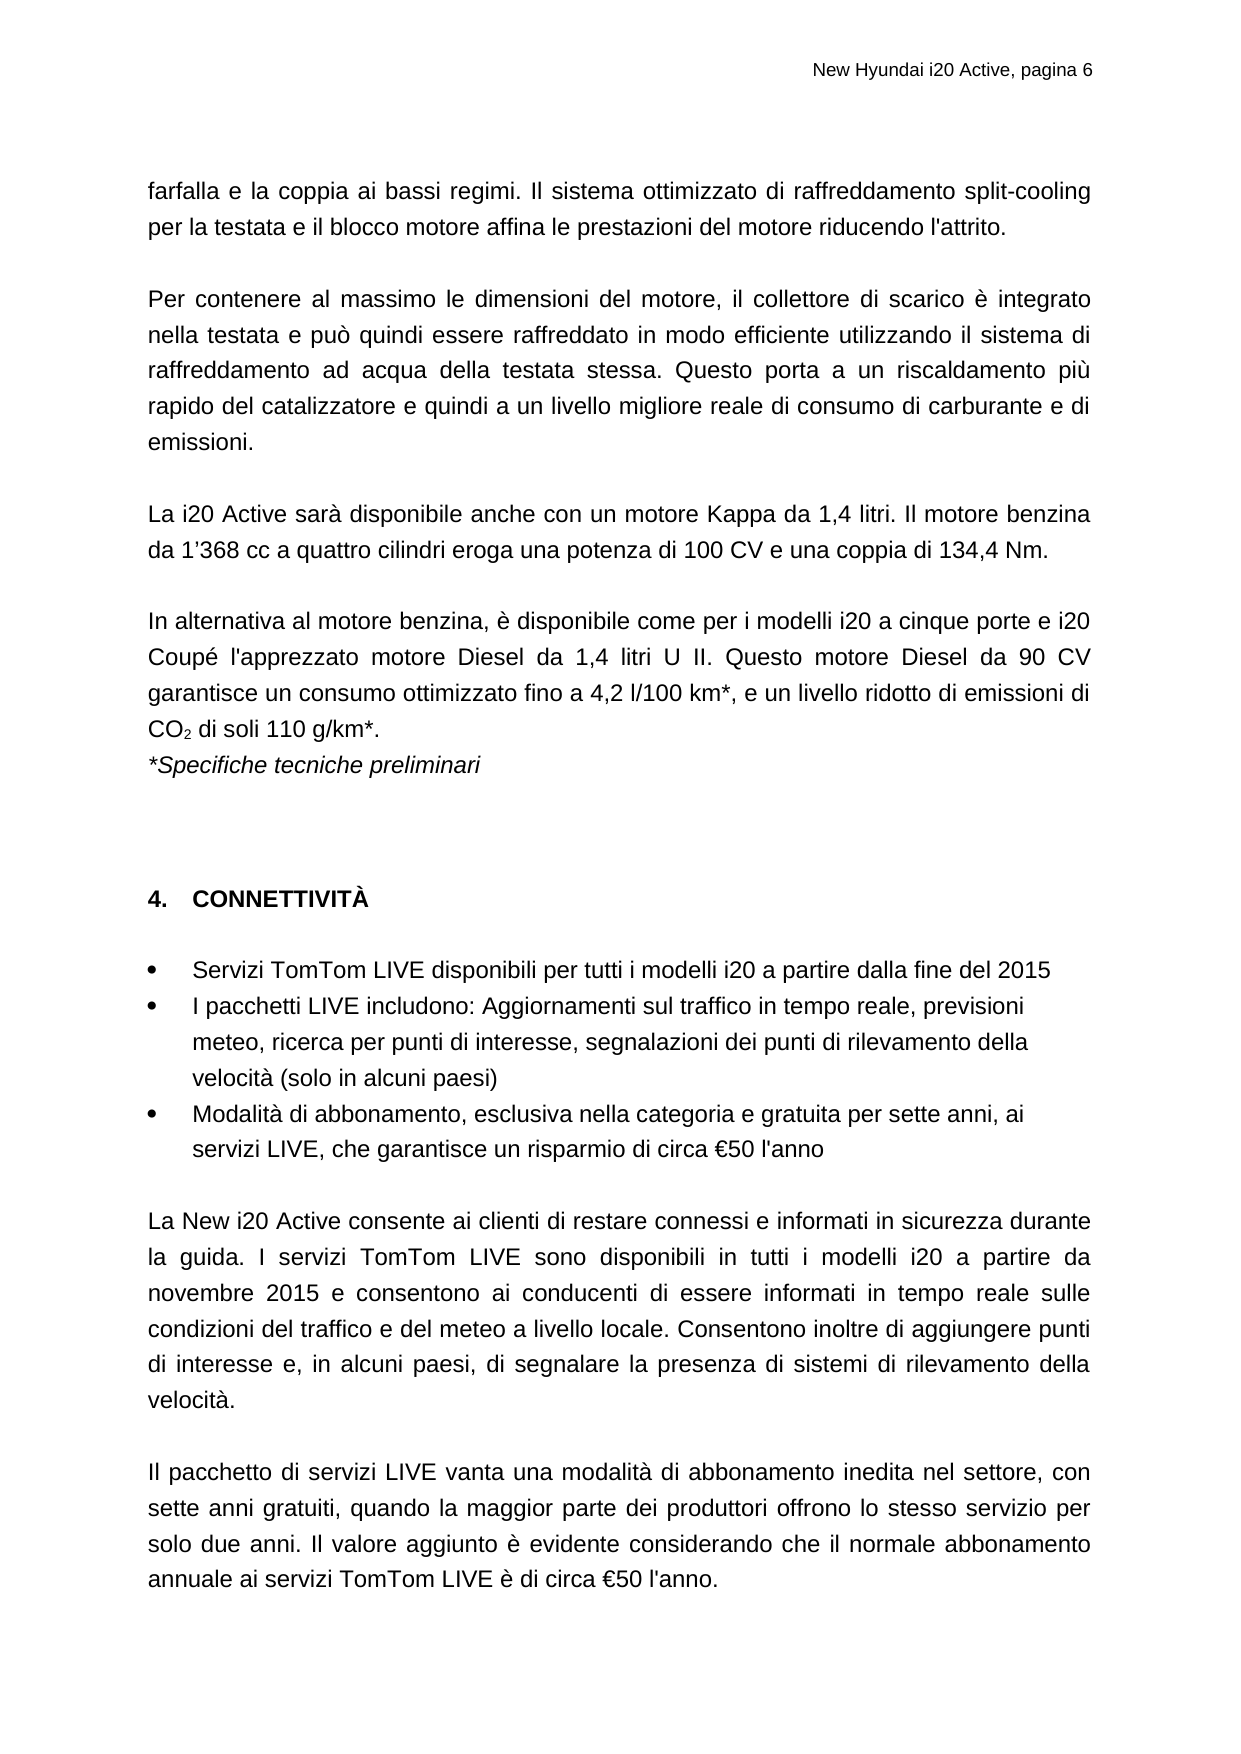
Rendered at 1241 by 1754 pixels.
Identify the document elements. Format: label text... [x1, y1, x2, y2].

list I pacchetti LIVE includono: Aggiornamenti sul traffico in tempo reale, previsioni meteo, ricerca per punti di interesse, segnalazioni dei punti di rilevamento della velocità (solo in alcuni paesi) [148, 992, 1092, 1091]
list Modalità di abbonamento, esclusiva nella categoria e gratuita per sette anni, ai servizi LIVE, che garantisce un risparmio di circa €50 l'anno [148, 1099, 1092, 1163]
text *Specifiche tecniche preliminari [148, 751, 1092, 778]
subtitle CONNETTIVITÀ [148, 884, 1092, 912]
text Il pacchetto di servizi LIVE vanta una modalità di abbonamento inedita nel settore, con sette anni gratuiti, quando la maggior parte dei produttori offrono lo stesso servizio per solo due anni. Il valore aggiunto è evidente considerando che il normale abbonamento annuale ai servizi TomTom LIVE è di circa €50 l'anno. [148, 1458, 1092, 1593]
text La New i20 Active consente ai clienti di restare connessi e informati in sicurezza durante la guida. I servizi TomTom LIVE sono disponibili in tutti i modelli i20 a partire da novembre 2015 e consentono ai conducenti di essere informati in tempo reale sulle condizioni del traffico e del meteo a livello locale. Consentono inoltre di aggiungere punti di interesse e, in alcuni paesi, di segnalare la presenza di sistemi di rilevamento della velocità. [148, 1207, 1092, 1414]
text Per contenere al massimo le dimensioni del motore, il collettore di scarico è integrato nella testata e può quindi essere raffreddato in modo efficiente utilizzando il sistema di raffreddamento ad acqua della testata stessa. Questo porta a un riscaldamento più rapido del catalizzatore e quindi a un livello migliore reale di consumo di carburante e di emissioni. [148, 285, 1092, 456]
text In alternativa al motore benzina, è disponibile come per i modelli i20 a cinque porte e i20 Coupé l'apprezzato motore Diesel da 1,4 litri U II. Questo motore Diesel da 90 CV garantisce un consumo ottimizzato fino a 4,2 l/100 km*, e un livello ridotto di emissioni di CO2 di soli 110 g/km*. [148, 607, 1092, 742]
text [148, 177, 1092, 241]
text La i20 Active sarà disponibile anche con un motore Kappa da 1,4 litri. Il motore benzina da 1’368 cc a quattro cilindri eroga una potenza di 100 CV e una coppia di 134,4 Nm. [148, 500, 1092, 563]
list Servizi TomTom LIVE disponibili per tutti i modelli i20 a partire dalla fine del 2015 [148, 956, 1092, 984]
